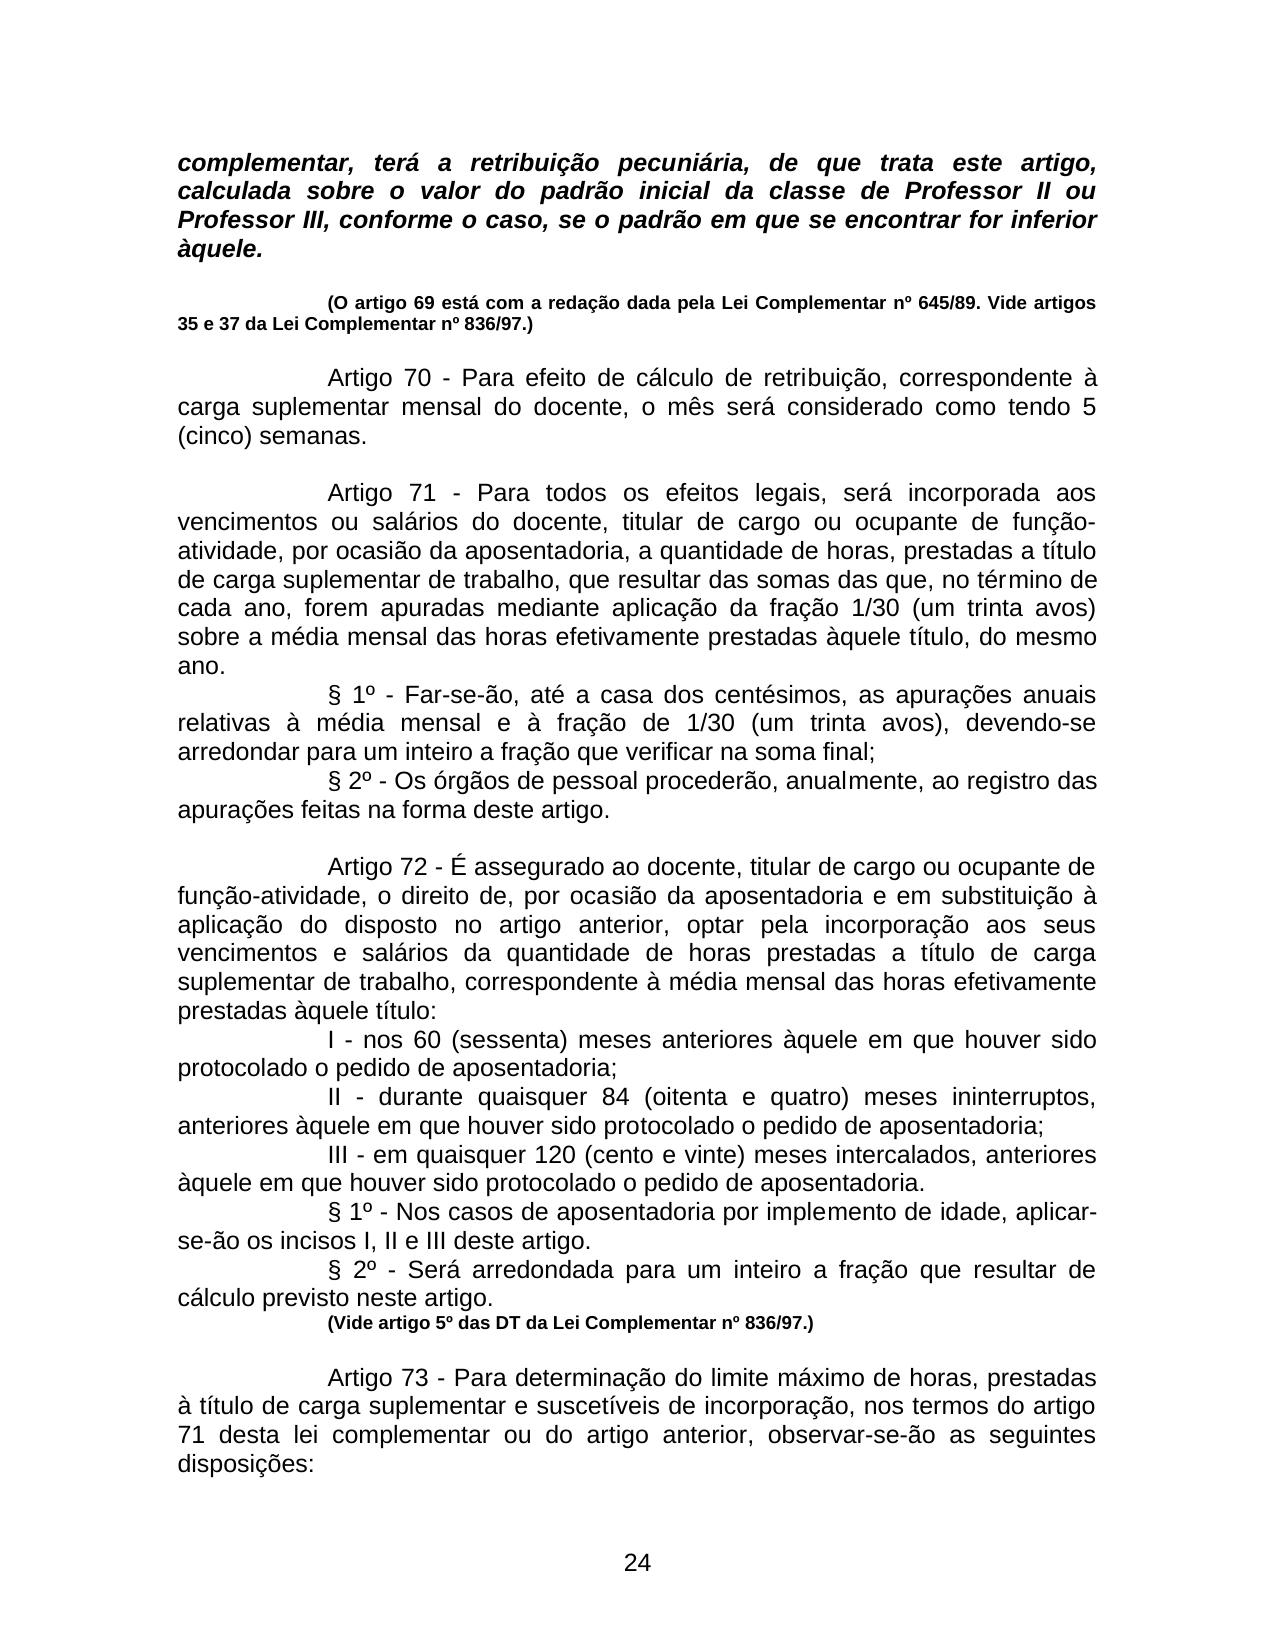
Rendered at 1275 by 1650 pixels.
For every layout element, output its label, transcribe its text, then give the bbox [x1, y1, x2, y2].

text Artigo 71 - Para todos os efeitos legais, será incorporada aos vencimentos ou salários do docente, titular de cargo ou ocupante de função-atividade, por ocasião da aposentadoria, a quantidade de horas, prestadas a título de carga suplementar de trabalho, que resultar das somas das que, no término de cada ano, forem apuradas mediante aplicação da fração 1/30 (um trinta avos) sobre a média mensal das horas efetivamente prestadas àquele título, do mesmo ano. [177, 478, 1098, 680]
text (Vide artigo 5º das DT da Lei Complementar nº 836/97.) [177, 1312, 1098, 1334]
text § 2º - Será arredondada para um inteiro a fração que resultar de cálculo previsto neste artigo. [177, 1255, 1098, 1312]
text I - nos 60 (sessenta) meses anteriores àquele em que houver sido protocolado o pedido de aposentadoria; [177, 1025, 1098, 1082]
text Artigo 70 - Para efeito de cálculo de retribuição, correspondente à carga suplementar mensal do docente, o mês será considerado como tendo 5 (cinco) semanas. [177, 363, 1098, 450]
text Artigo 73 - Para determinação do limite máximo de horas, prestadas à título de carga suplementar e suscetíveis de incorporação, nos termos do artigo 71 desta lei complementar ou do artigo anterior, observar-se-ão as seguintes disposições: [177, 1362, 1098, 1477]
text § 1º - Nos casos de aposentadoria por implemento de idade, aplicar-se-ão os incisos I, II e III deste artigo. [177, 1197, 1098, 1255]
text II - durante quaisquer 84 (oitenta e quatro) meses ininterruptos, anteriores àquele em que houver sido protocolado o pedido de aposentadoria; [177, 1082, 1098, 1140]
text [177, 148, 1098, 263]
text (O artigo 69 está com a redação dada pela Lei Complementar nº 645/89. Vide artigos 35 e 37 da Lei Complementar nº 836/97.) [177, 291, 1098, 334]
text Artigo 72 - É assegurado ao docente, titular de cargo ou ocupante de função-atividade, o direito de, por ocasião da aposentadoria e em substituição à aplicação do disposto no artigo anterior, optar pela incorporação aos seus vencimentos e salários da quantidade de horas prestadas a título de carga suplementar de trabalho, correspondente à média mensal das horas efetivamente prestadas àquele título: [177, 852, 1098, 1025]
text § 1º - Far-se-ão, até a casa dos centésimos, as apurações anuais relativas à média mensal e à fração de 1/30 (um trinta avos), devendo-se arredondar para um inteiro a fração que verificar na soma final; [177, 680, 1098, 766]
text § 2º - Os órgãos de pessoal procederão, anualmente, ao registro das apurações feitas na forma deste artigo. [177, 766, 1098, 823]
text III - em quaisquer 120 (cento e vinte) meses intercalados, anteriores àquele em que houver sido protocolado o pedido de aposentadoria. [177, 1140, 1098, 1197]
